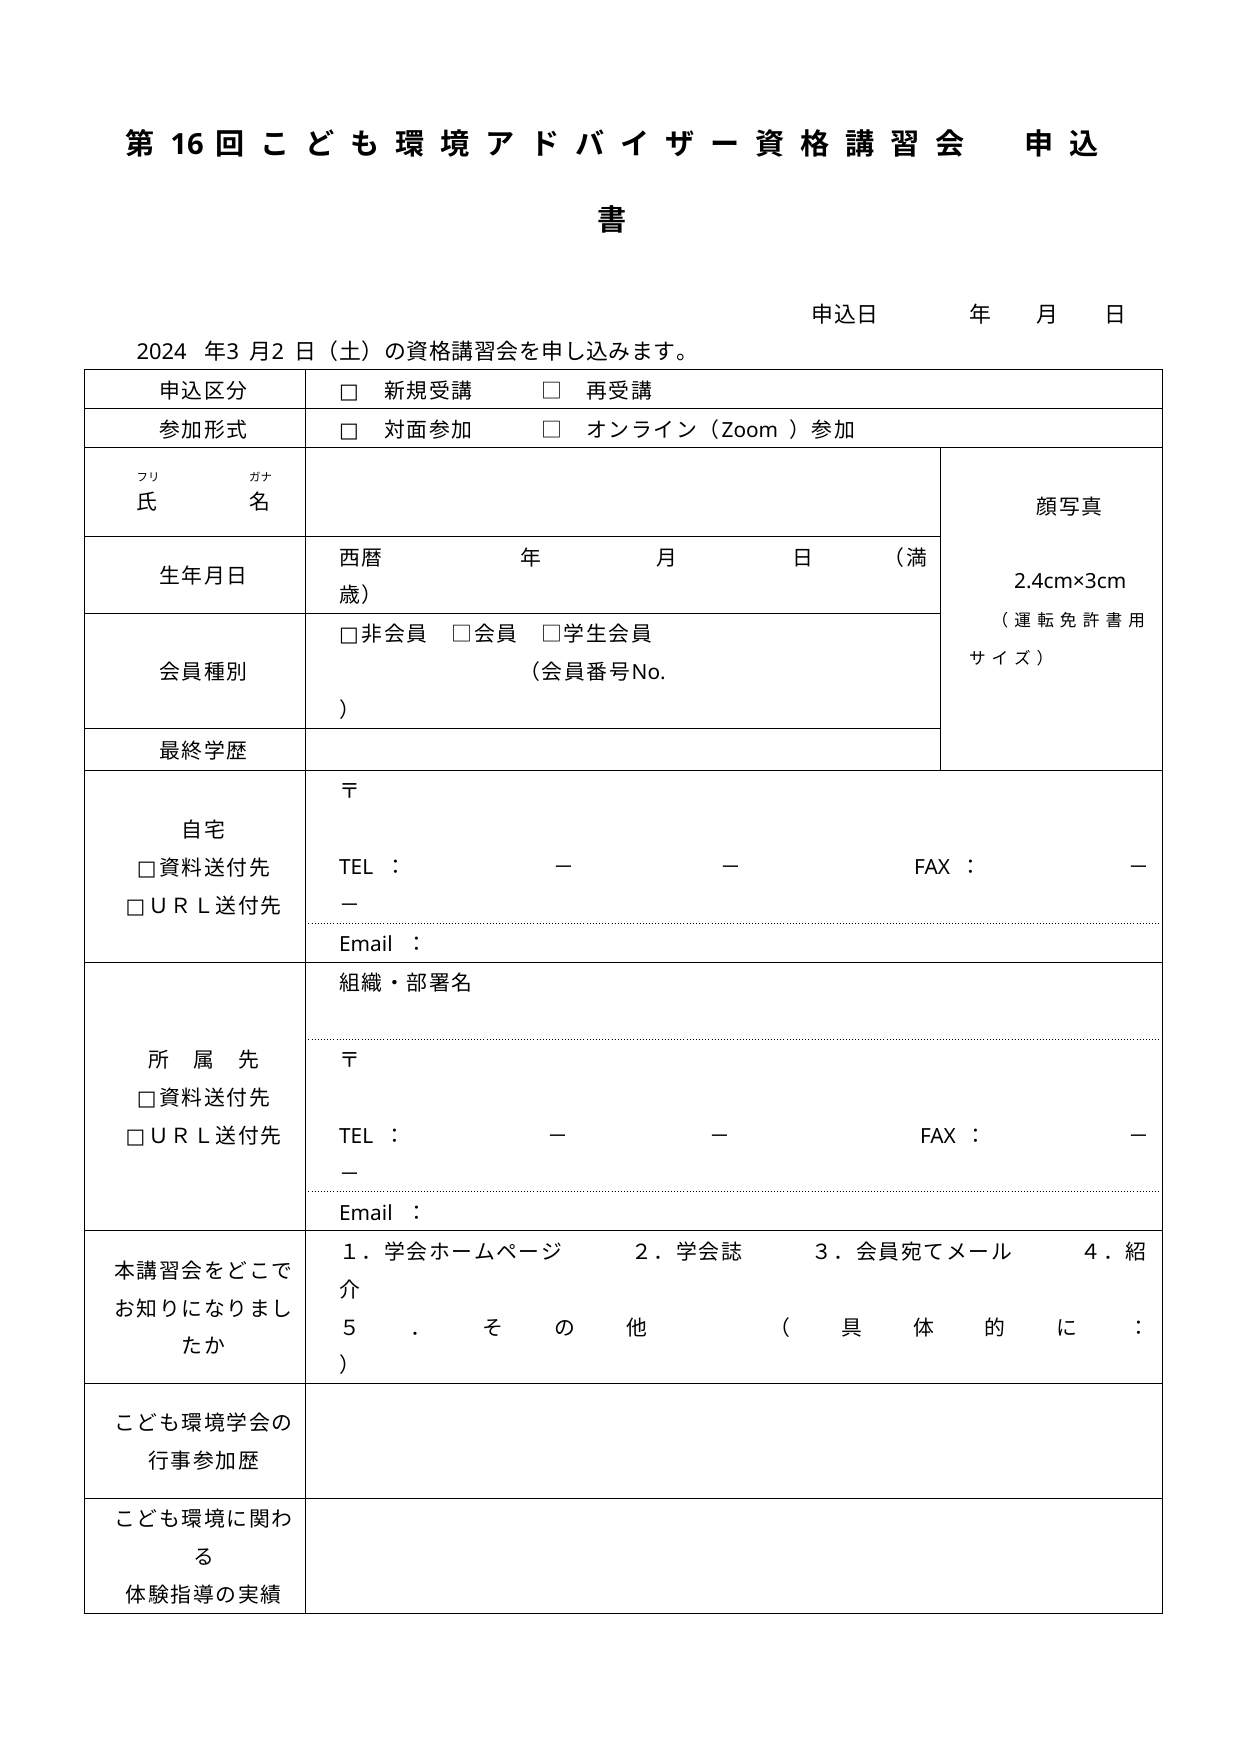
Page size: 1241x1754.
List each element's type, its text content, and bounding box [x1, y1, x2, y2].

table_cell [306, 1384, 1162, 1498]
table_header □ 新規受講 □ 再受講 [306, 370, 1162, 408]
table_cell 顔写真 2.4cm×3cm （運転免許書用サイズ） [941, 448, 1162, 770]
table_cell 〒 TEL： － － FAX： － － [306, 1039, 1162, 1191]
table_cell 〒 TEL： － － FAX： － － [306, 771, 1162, 923]
table_cell □ 対面参加 □ オンライン（Zoom）参加 [306, 409, 1162, 447]
table_cell 所 属 先 □資料送付先 □ＵＲＬ送付先 [85, 963, 305, 1230]
table_cell □非会員 □会員 □学生会員 （会員番号No. ） [306, 614, 940, 727]
table_cell 生年月日 [85, 537, 305, 613]
table_cell 本講習会をどこで お知りになりましたか [85, 1231, 305, 1383]
table_cell [85, 448, 305, 536]
table_cell 最終学歴 [85, 729, 305, 770]
text 2024年3月2日（土）の資格講習会を申し込みます。 [100, 331, 1126, 369]
table_cell 西暦 年 月 日 （満 歳） [306, 537, 940, 613]
table_cell こども環境学会の 行事参加歴 [85, 1384, 305, 1498]
table_cell [306, 729, 940, 770]
table_header 申込区分 [85, 370, 305, 408]
table_cell [306, 1499, 1162, 1612]
table_cell [306, 448, 940, 536]
table_cell 自宅 □資料送付先 □ＵＲＬ送付先 [85, 771, 305, 962]
table_cell １．学会ホームページ ２．学会誌 ３．会員宛てメール ４．紹介 ５．その他 （具体的に： ） [306, 1231, 1162, 1383]
table_cell 組織・部署名 [306, 963, 1162, 1038]
text 申込日 年 月 日 [128, 293, 1126, 331]
table_cell Email： [306, 923, 1162, 962]
table_cell 参加形式 [85, 409, 305, 447]
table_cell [85, 1499, 305, 1612]
table_cell 会員種別 [85, 614, 305, 727]
text 第16回こども環境アドバイザー資格講習会 申込書 [114, 104, 1126, 256]
table_cell Email： [306, 1191, 1162, 1230]
